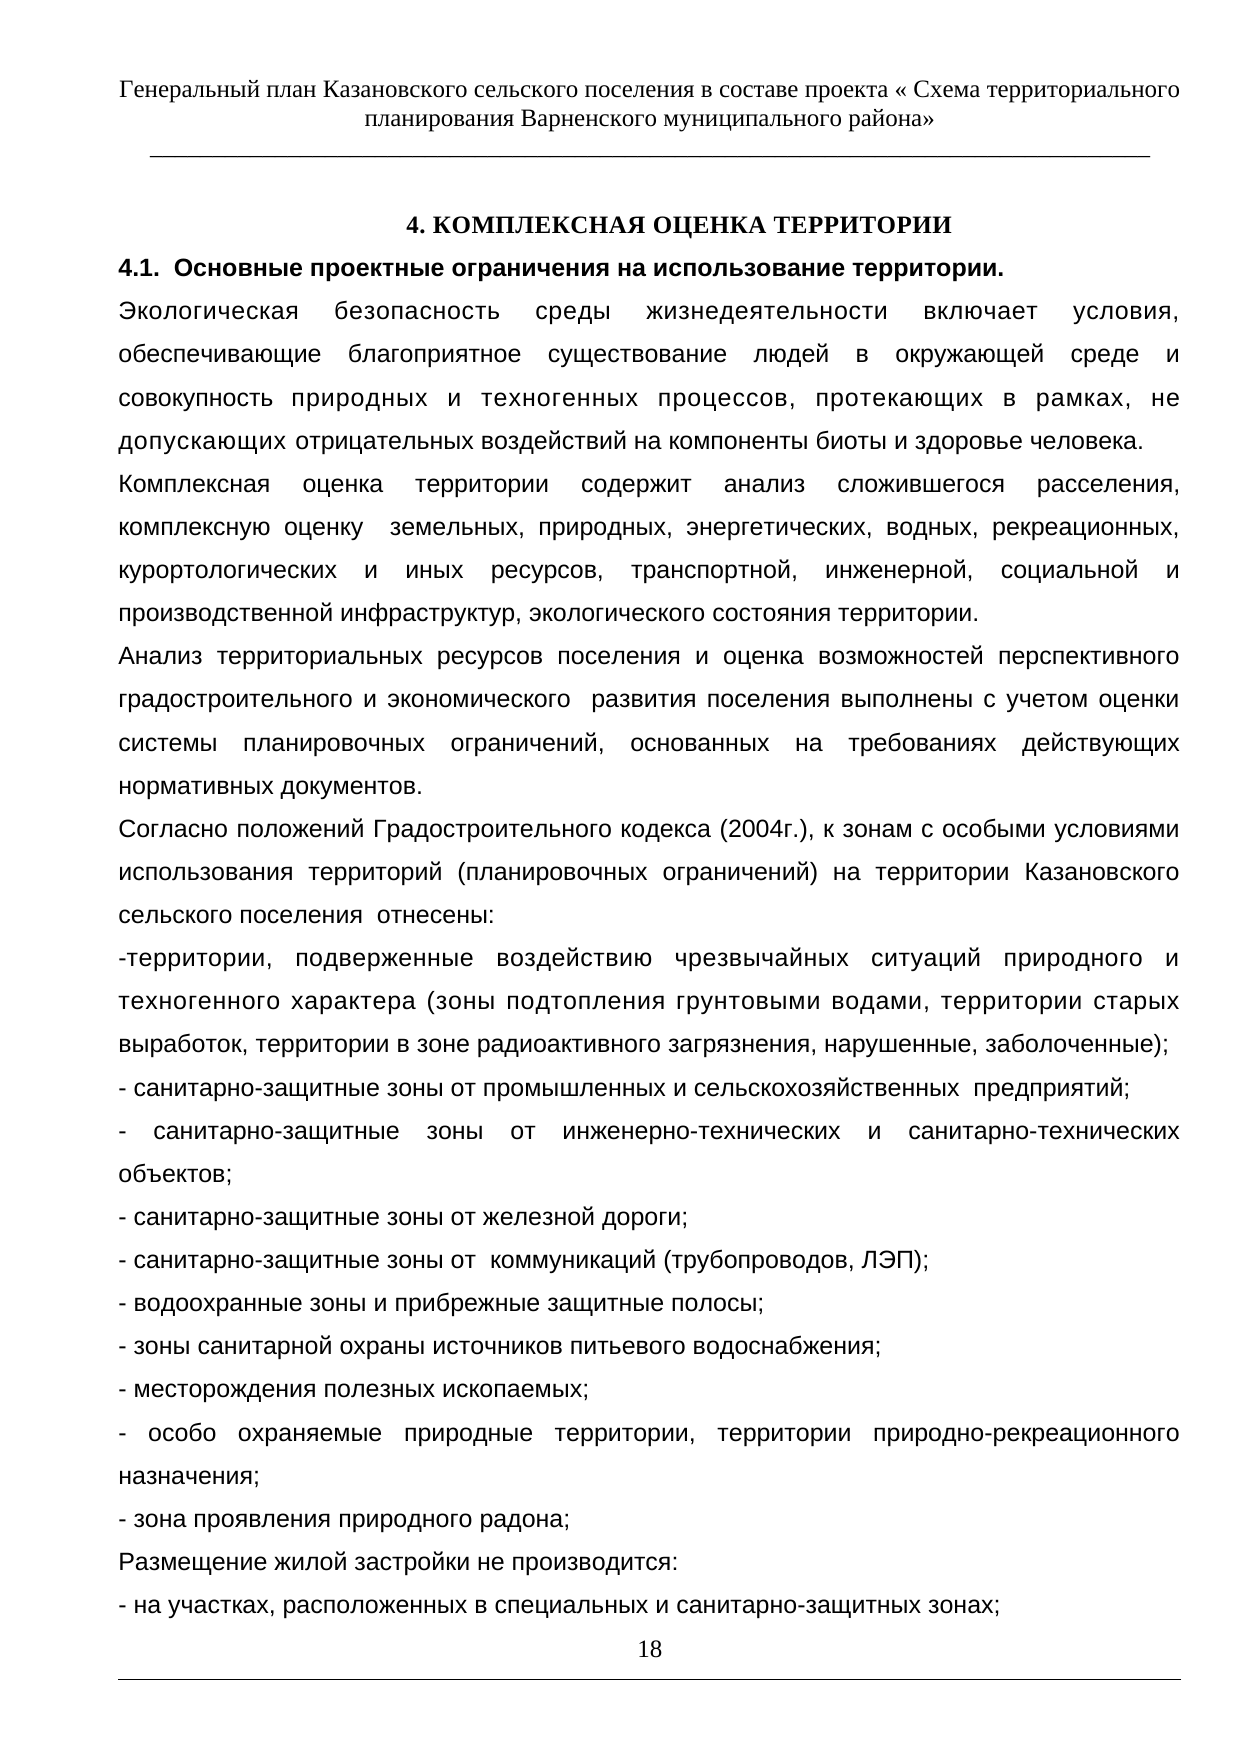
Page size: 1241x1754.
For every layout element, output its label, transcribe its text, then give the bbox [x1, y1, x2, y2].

text - месторождения полезных ископаемых; [118, 1374, 1181, 1403]
text - санитарно-защитные зоны от промышленных и сельскохозяйственных предприятий; [118, 1073, 1181, 1101]
text - зоны санитарной охраны источников питьевого водоснабжения; [118, 1331, 1181, 1360]
text -территории, подверженные воздействию чрезвычайных ситуаций природного и техногенного характера (зоны подтопления грунтовыми водами, территории старых выработок, территории в зоне радиоактивного загрязнения, нарушенные, заболоченные); [118, 943, 1181, 1058]
text 4.1. Основные проектные ограничения на использование территории. [118, 253, 1181, 282]
text - водоохранные зоны и прибрежные защитные полосы; [118, 1288, 1181, 1317]
text Анализ территориальных ресурсов поселения и оценка возможностей перспективного градостроительного и экономического развития поселения выполнены с учетом оценки системы планировочных ограничений, основанных на требованиях действующих нормативных документов. [118, 641, 1181, 799]
text - на участках, расположенных в специальных и санитарно-защитных зонах; [118, 1590, 1181, 1619]
text - зона проявления природного радона; [118, 1504, 1181, 1533]
text - санитарно-защитные зоны от коммуникаций (трубопроводов, ЛЭП); [118, 1245, 1181, 1274]
subtitle 4. КОМПЛЕКСНАЯ ОЦЕНКА ТЕРРИТОРИИ [118, 210, 1181, 239]
text Согласно положений Градостроительного кодекса (2004г.), к зонам с особыми условиями использования территорий (планировочных ограничений) на территории Казановского сельского поселения отнесены: [118, 814, 1181, 929]
text Экологическая безопасность среды жизнедеятельности включает условия, обеспечивающие благоприятное существование людей в окружающей среде и совокупность природных и техногенных процессов, протекающих в рамках, не допускающих отрицательных воздействий на компоненты биоты и здоровье человека. [118, 296, 1181, 454]
text - санитарно-защитные зоны от инженерно-технических и санитарно-технических объектов; [118, 1116, 1181, 1188]
text Размещение жилой застройки не производится: [118, 1547, 1181, 1576]
text Комплексная оценка территории содержит анализ сложившегося расселения, комплексную оценку земельных, природных, энергетических, водных, рекреационных, курортологических и иных ресурсов, транспортной, инженерной, социальной и производственной инфраструктур, экологического состояния территории. [118, 469, 1181, 627]
text - санитарно-защитные зоны от железной дороги; [118, 1202, 1181, 1231]
text - особо охраняемые природные территории, территории природно-рекреационного назначения; [118, 1418, 1181, 1489]
